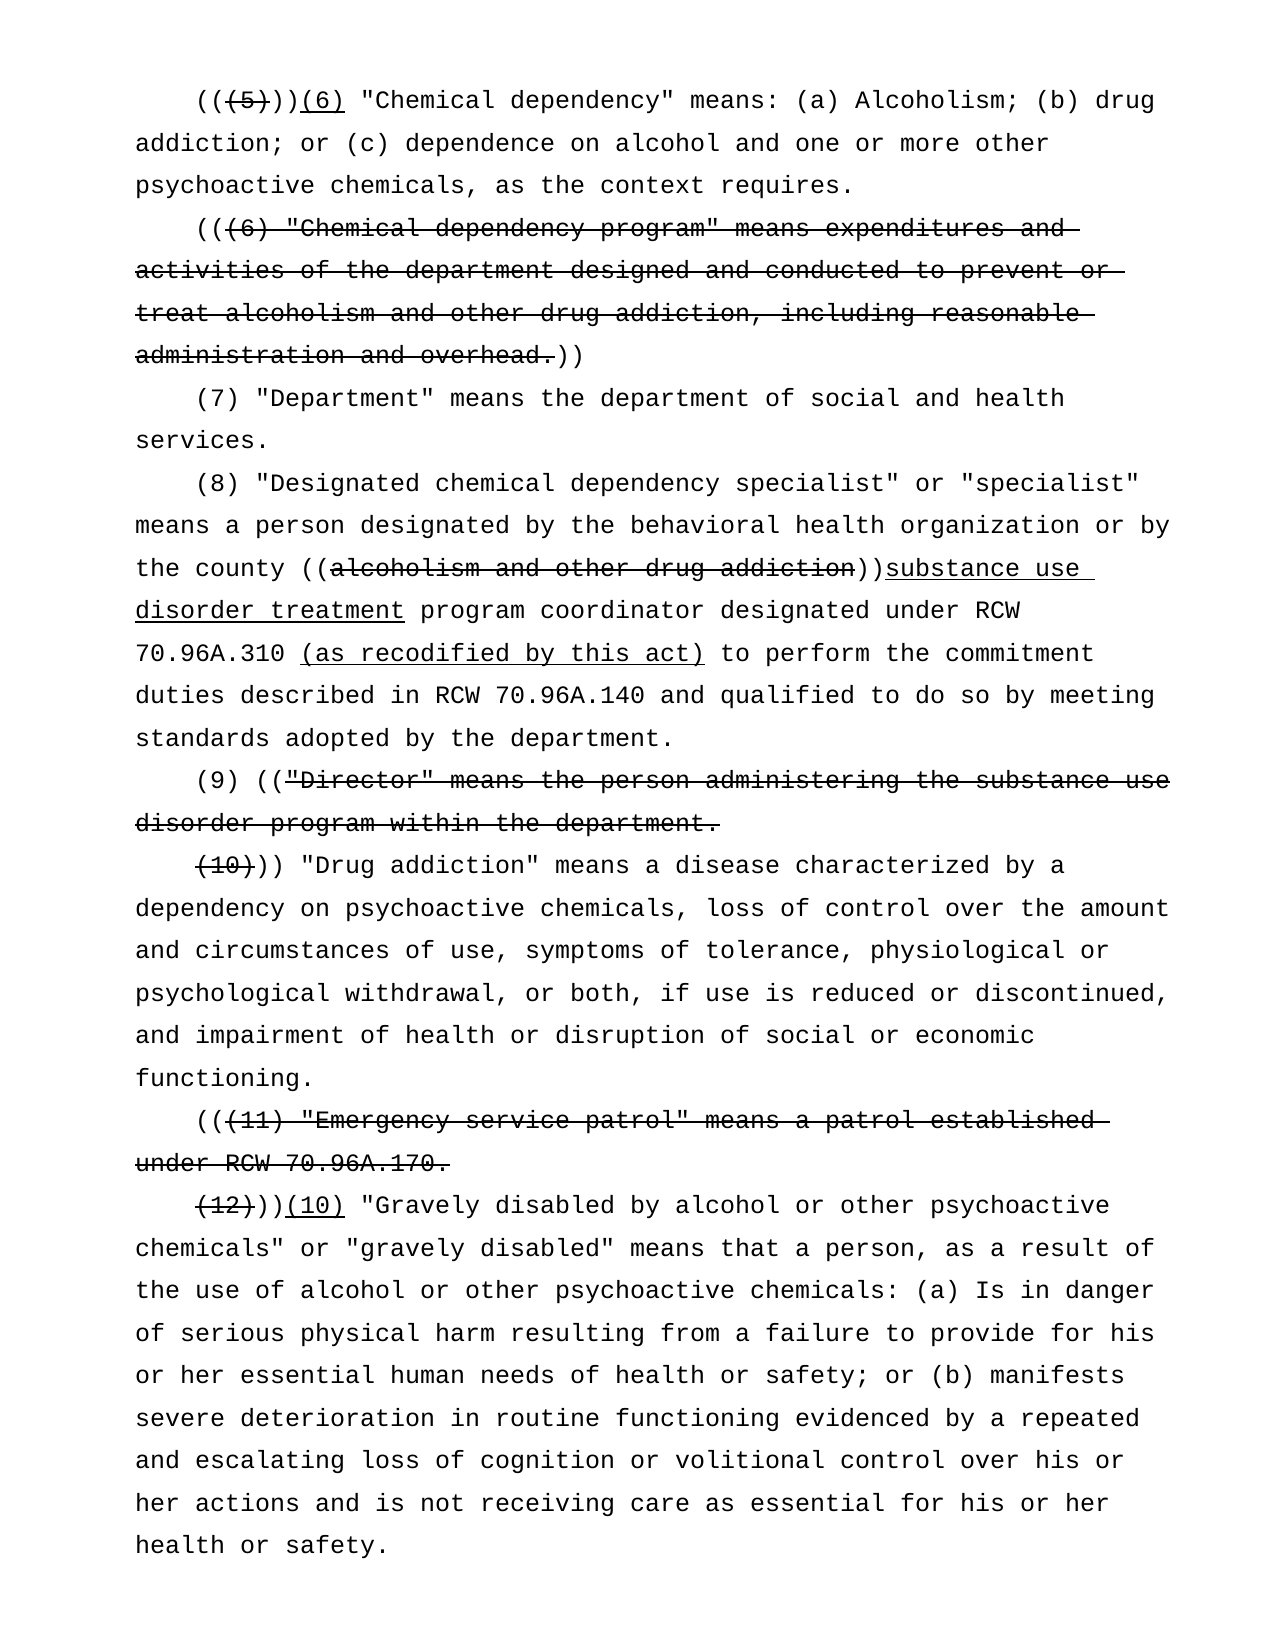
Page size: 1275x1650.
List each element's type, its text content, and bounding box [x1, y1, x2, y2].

text (9) (("Director" means the person administering the substance use disorder program within the department. [135, 755, 1170, 840]
text (10))) "Drug addiction" means a disease characterized by a dependency on psychoactive chemicals, loss of control over the amount and circumstances of use, symptoms of tolerance, physiological or psychological withdrawal, or both, if use is reduced or discontinued, and impairment of health or disruption of social or economic functioning. [135, 840, 1170, 1095]
text (8) "Designated chemical dependency specialist" or "specialist" means a person designated by the behavioral health organization or by the county ((alcoholism and other drug addiction))substance use disorder treatment program coordinator designated under RCW 70.96A.310 (as recodified by this act) to perform the commitment duties described in RCW 70.96A.140 and qualified to do so by meeting standards adopted by the department. [135, 457, 1170, 755]
text (12)))(10) "Gravely disabled by alcohol or other psychoactive chemicals" or "gravely disabled" means that a person, as a result of the use of alcohol or other psychoactive chemicals: (a) Is in danger of serious physical harm resulting from a failure to provide for his or her essential human needs of health or safety; or (b) manifests severe deterioration in routine functioning evidenced by a repeated and escalating loss of cognition or volitional control over his or her actions and is not receiving care as essential for his or her health or safety. [135, 1180, 1170, 1562]
text (7) "Department" means the department of social and health services. [135, 372, 1170, 457]
text (((11) "Emergency service patrol" means a patrol established under RCW 70.96A.170. [135, 1095, 1170, 1180]
text (((5)))(6) "Chemical dependency" means: (a) Alcoholism; (b) drug addiction; or (c) dependence on alcohol and one or more other psychoactive chemicals, as the context requires. [135, 75, 1170, 202]
text (((6) "Chemical dependency program" means expenditures and activities of the department designed and conducted to prevent or treat alcoholism and other drug addiction, including reasonable administration and overhead.)) [135, 202, 1170, 372]
